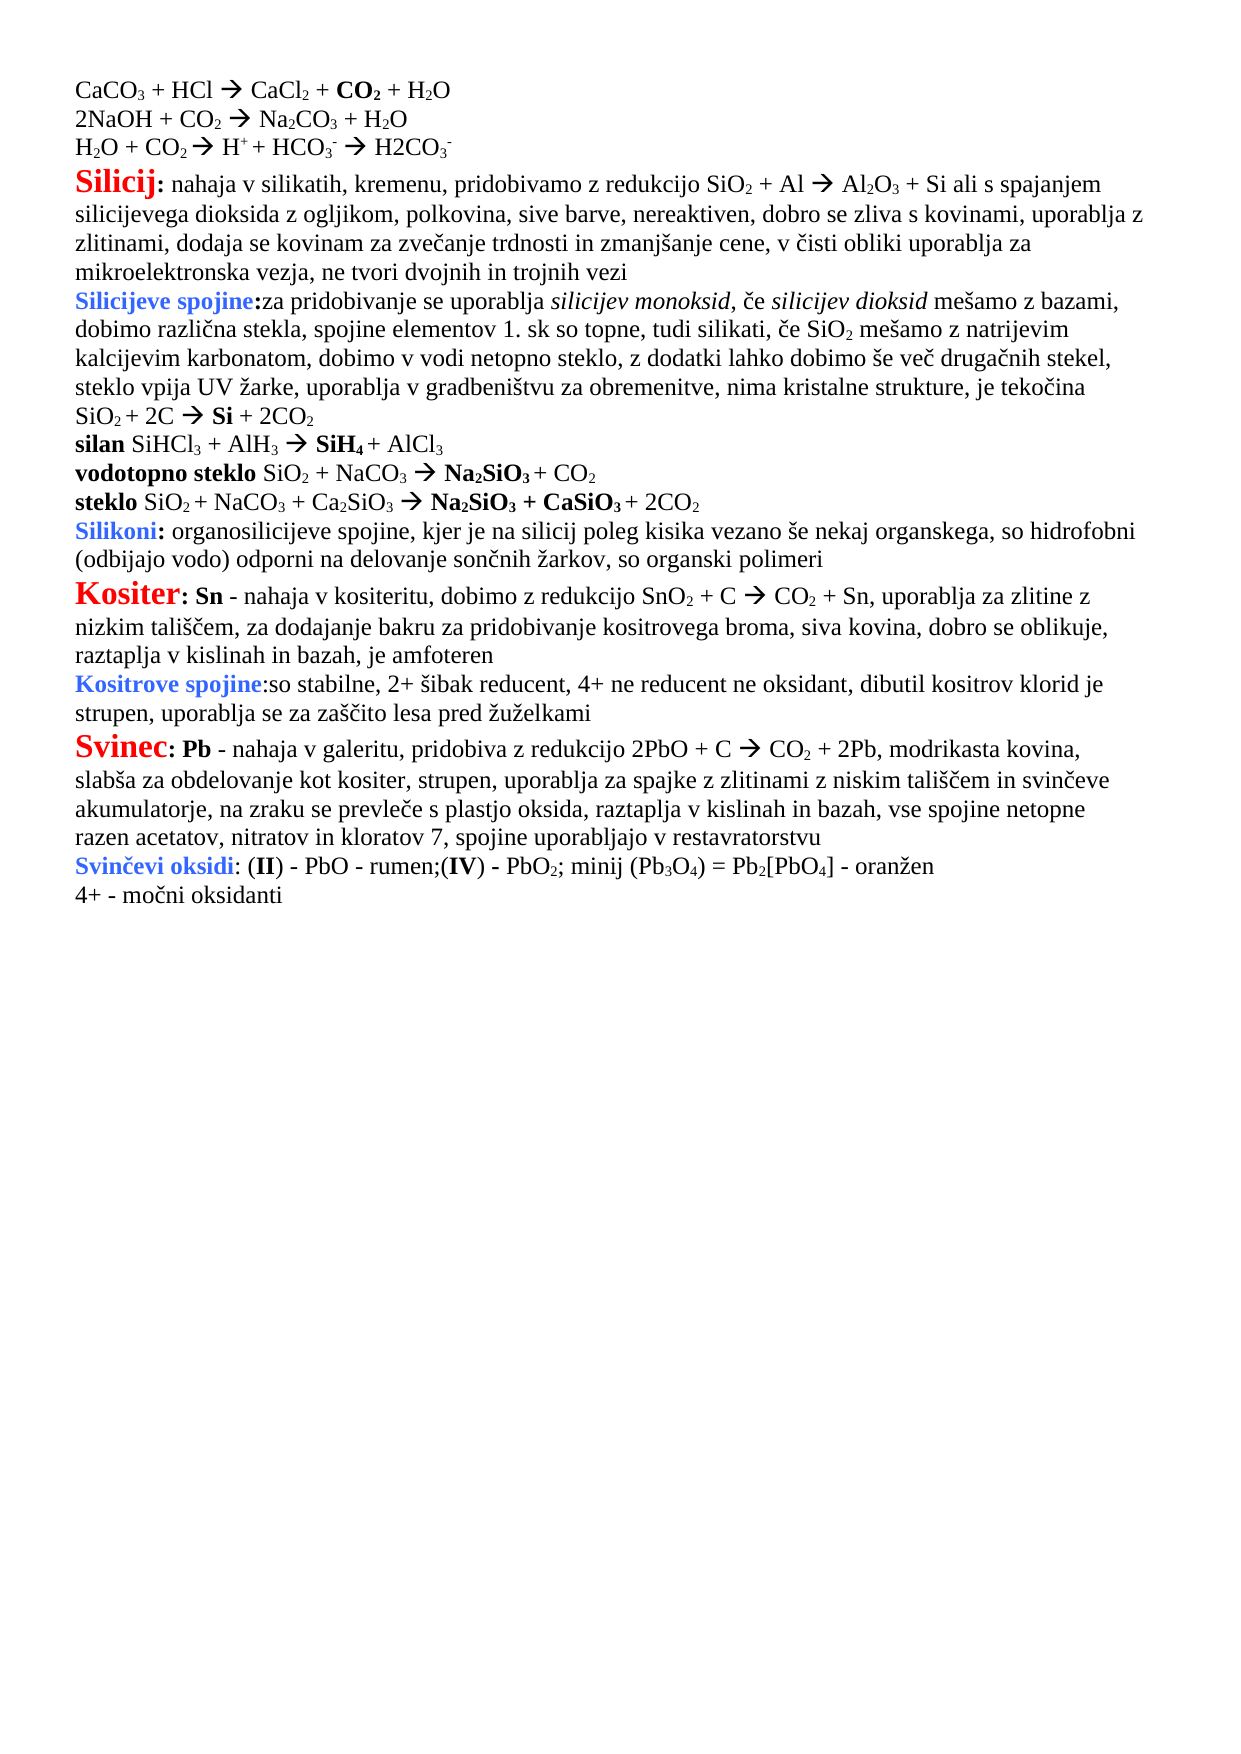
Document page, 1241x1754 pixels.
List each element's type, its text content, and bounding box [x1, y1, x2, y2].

text silan SiHCl3 + AlH3 SiH4 + AlCl3 [75, 429, 1144, 458]
text Silicijeve spojine:za pridobivanje se uporablja silicijev monoksid, če silicijev dioksid mešamo z bazami, dobimo različna stekla, spojine elementov 1. sk so topne, tudi silikati, če SiO2 mešamo z natrijevim kalcijevim karbonatom, dobimo v vodi netopno steklo, z dodatki lahko dobimo še več drugačnih stekel, steklo vpija UV žarke, uporablja v gradbeništvu za obremenitve, nima kristalne strukture, je tekočina [75, 286, 1144, 401]
text 4+ - močni oksidanti [75, 880, 1144, 909]
text Svinec: Pb - nahaja v galeritu, pridobiva z redukcijo 2PbO + C CO2 + 2Pb, modrikasta kovina, slabša za obdelovanje kot kositer, strupen, uporablja za spajke z zlitinami z niskim tališčem in svinčeve akumulatorje, na zraku se prevleče s plastjo oksida, raztaplja v kislinah in bazah, vse spojine netopne razen acetatov, nitratov in kloratov 7, spojine uporabljajo v restavratorstvu [75, 727, 1144, 851]
text Silicij: nahaja v silikatih, kremenu, pridobivamo z redukcijo SiO2 + Al Al2O3 + Si ali s spajanjem silicijevega dioksida z ogljikom, polkovina, sive barve, nereaktiven, dobro se zliva s kovinami, uporablja z zlitinami, dodaja se kovinam za zvečanje trdnosti in zmanjšanje cene, v čisti obliki uporablja za mikroelektronska vezja, ne tvori dvojnih in trojnih vezi [75, 161, 1144, 286]
text steklo SiO2 + NaCO3 + Ca2SiO3 Na2SiO3 + CaSiO3 + 2CO2 [75, 487, 1144, 516]
text Svinčevi oksidi: (II) - PbO - rumen;(IV) - PbO2; minij (Pb3O4) = Pb2[PbO4] - oranžen [75, 851, 1144, 880]
text vodotopno steklo SiO2 + NaCO3 Na2SiO3 + CO2 [75, 458, 1144, 487]
text CaCO3 + HCl CaCl2 + CO2 + H2O [75, 75, 1144, 104]
text Kositer: Sn - nahaja v kositeritu, dobimo z redukcijo SnO2 + C CO2 + Sn, uporablja za zlitine z nizkim tališčem, za dodajanje bakru za pridobivanje kositrovega broma, siva kovina, dobro se oblikuje, raztaplja v kislinah in bazah, je amfoteren [75, 573, 1144, 669]
text SiO2 + 2C Si + 2CO2 [75, 401, 1144, 429]
text H2O + CO2 H+ + HCO3- H2CO3- [75, 132, 1144, 161]
text 2NaOH + CO2 Na2CO3 + H2O [75, 104, 1144, 132]
text Kositrove spojine:so stabilne, 2+ šibak reducent, 4+ ne reducent ne oksidant, dibutil kositrov klorid je strupen, uporablja se za zaščito lesa pred žuželkami [75, 669, 1144, 727]
text Silikoni: organosilicijeve spojine, kjer je na silicij poleg kisika vezano še nekaj organskega, so hidrofobni (odbijajo vodo) odporni na delovanje sončnih žarkov, so organski polimeri [75, 516, 1144, 573]
